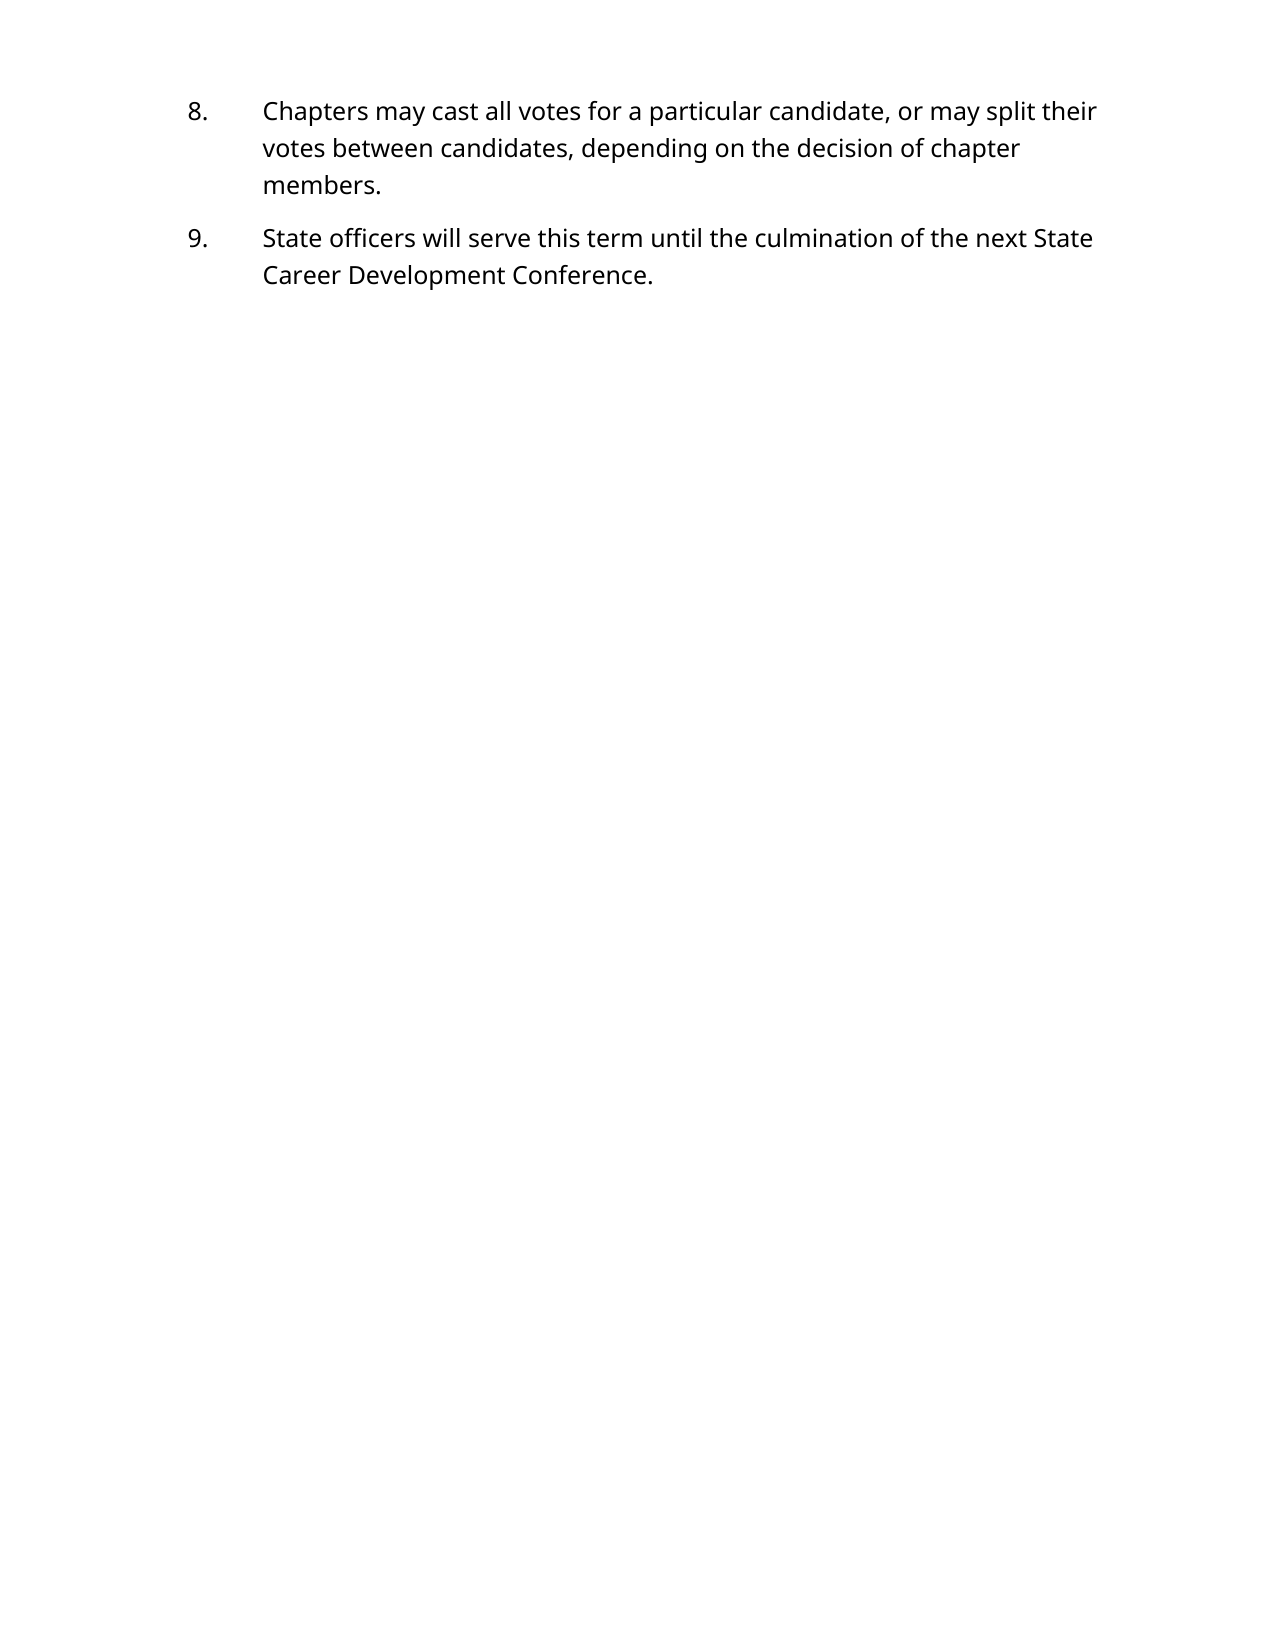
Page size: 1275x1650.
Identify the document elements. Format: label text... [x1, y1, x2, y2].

list State officers will serve this term until the culmination of the next State Career Development Conference. [187, 221, 1125, 292]
list Chapters may cast all votes for a particular candidate, or may split their votes between candidates, depending on the decision of chapter members. [187, 94, 1125, 201]
